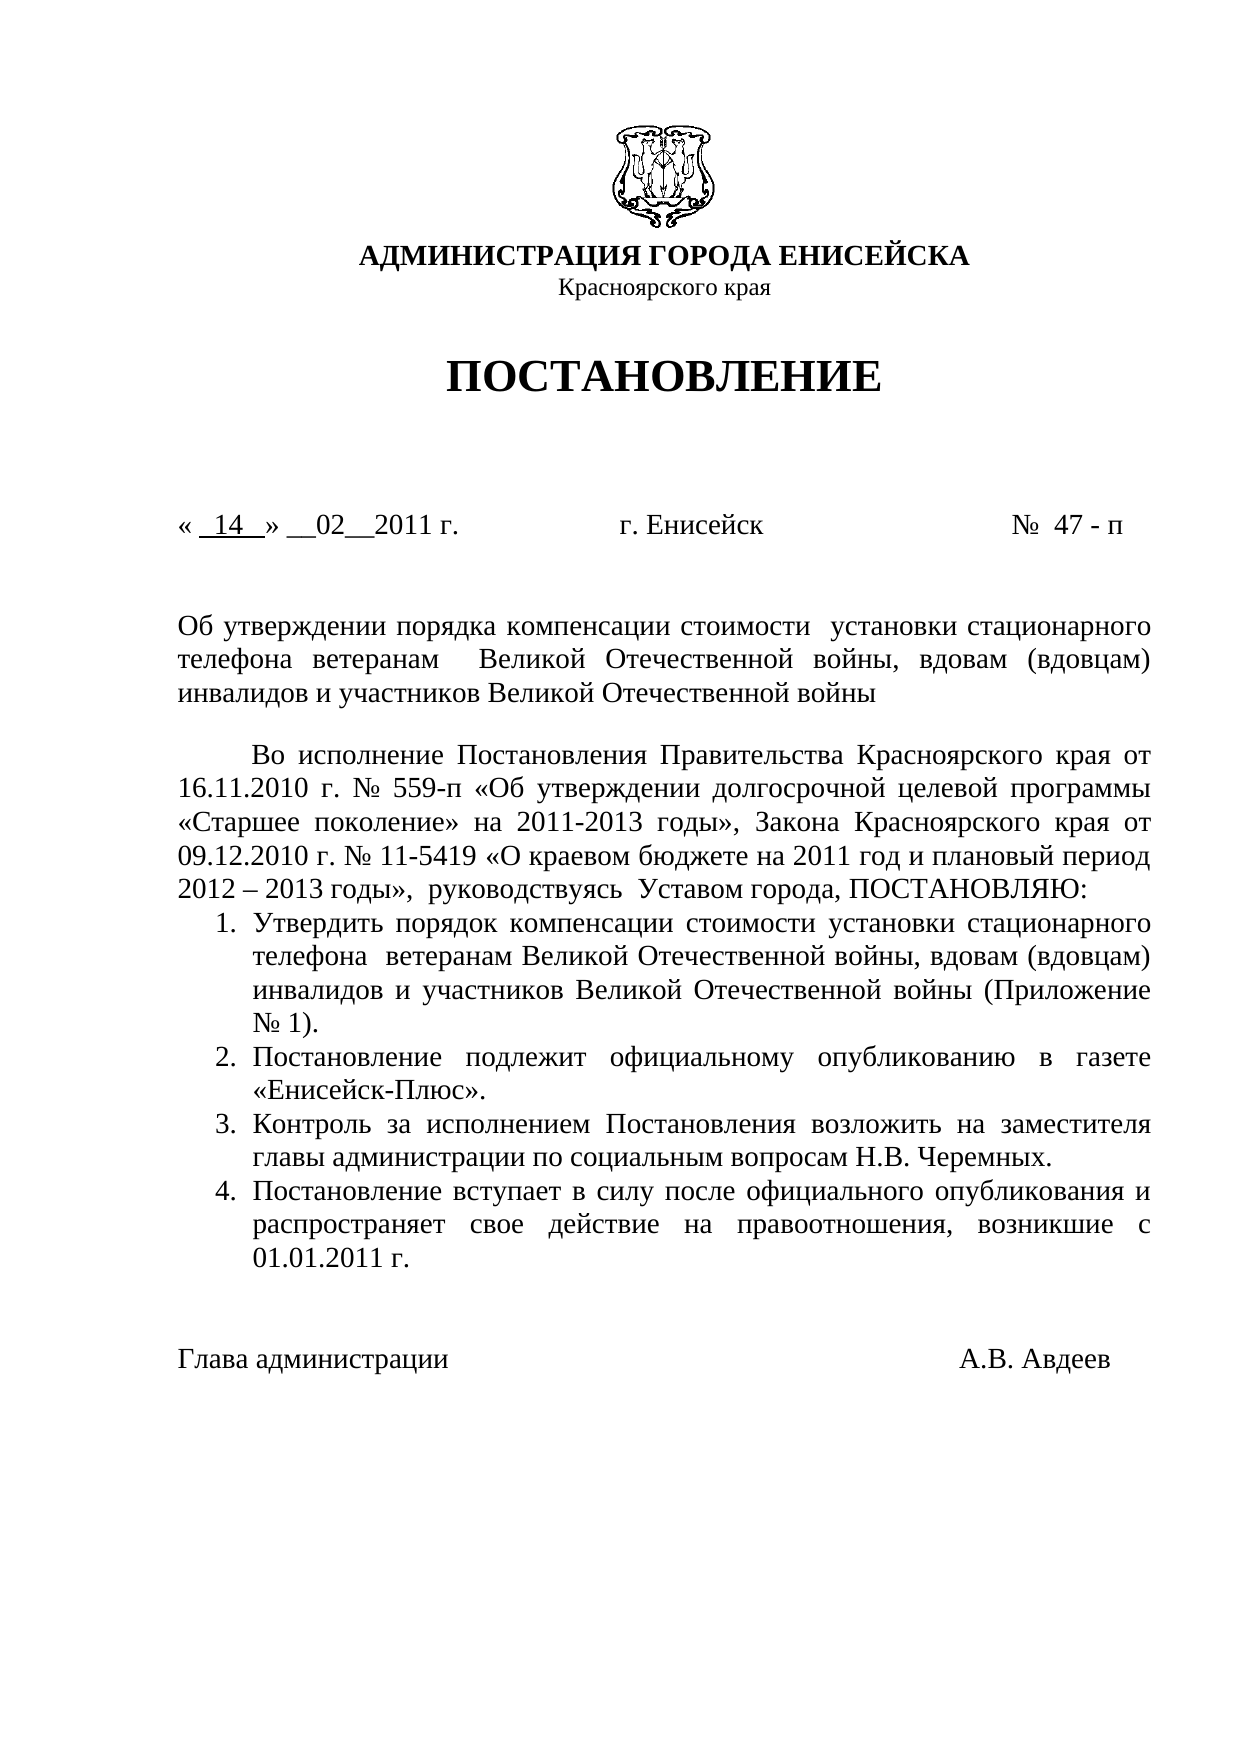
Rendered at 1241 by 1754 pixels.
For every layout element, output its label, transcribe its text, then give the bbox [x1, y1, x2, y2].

list Утвердить порядок компенсации стоимости установки стационарного телефона ветеранам Великой Отечественной войны, вдовам (вдовцам) инвалидов и участников Великой Отечественной войны (Приложение № 1). [215, 905, 1152, 1039]
list Постановление подлежит официальному опубликованию в газете «Енисейск-Плюс». [215, 1039, 1152, 1106]
text Во исполнение Постановления Правительства Красноярского края от 16.11.2010 г. № 559-п «Об утверждении долгосрочной целевой программы «Старшее поколение» на 2011-2013 годы», Закона Красноярского края от 09.12.2010 г. № 11-5419 «О краевом бюджете на 2011 год и плановый период 2012 – 2013 годы», руководствуясь Уставом города, ПОСТАНОВЛЯЮ: [177, 737, 1152, 905]
text Красноярского края [177, 272, 1152, 301]
text Об утверждении порядка компенсации стоимости установки стационарного телефона ветеранам Великой Отечественной войны, вдовам (вдовцам) инвалидов и участников Великой Отечественной войны [177, 608, 1152, 708]
text « 14 » __02__2011 г. г. Енисейск № 47 - п [177, 507, 1152, 541]
text Глава администрации А.В. Авдеев [177, 1341, 1152, 1374]
text ПОСТАНОВЛЕНИЕ [177, 349, 1152, 402]
text АДМИНИСТРАЦИЯ ГОРОДА ЕНИСЕЙСКА [177, 238, 1152, 272]
list Контроль за исполнением Постановления возложить на заместителя главы администрации по социальным вопросам Н.В. Черемных. [215, 1106, 1152, 1173]
list Постановление вступает в силу после официального опубликования и распространяет свое действие на правоотношения, возникшие с 01.01.2011 г. [215, 1173, 1152, 1274]
